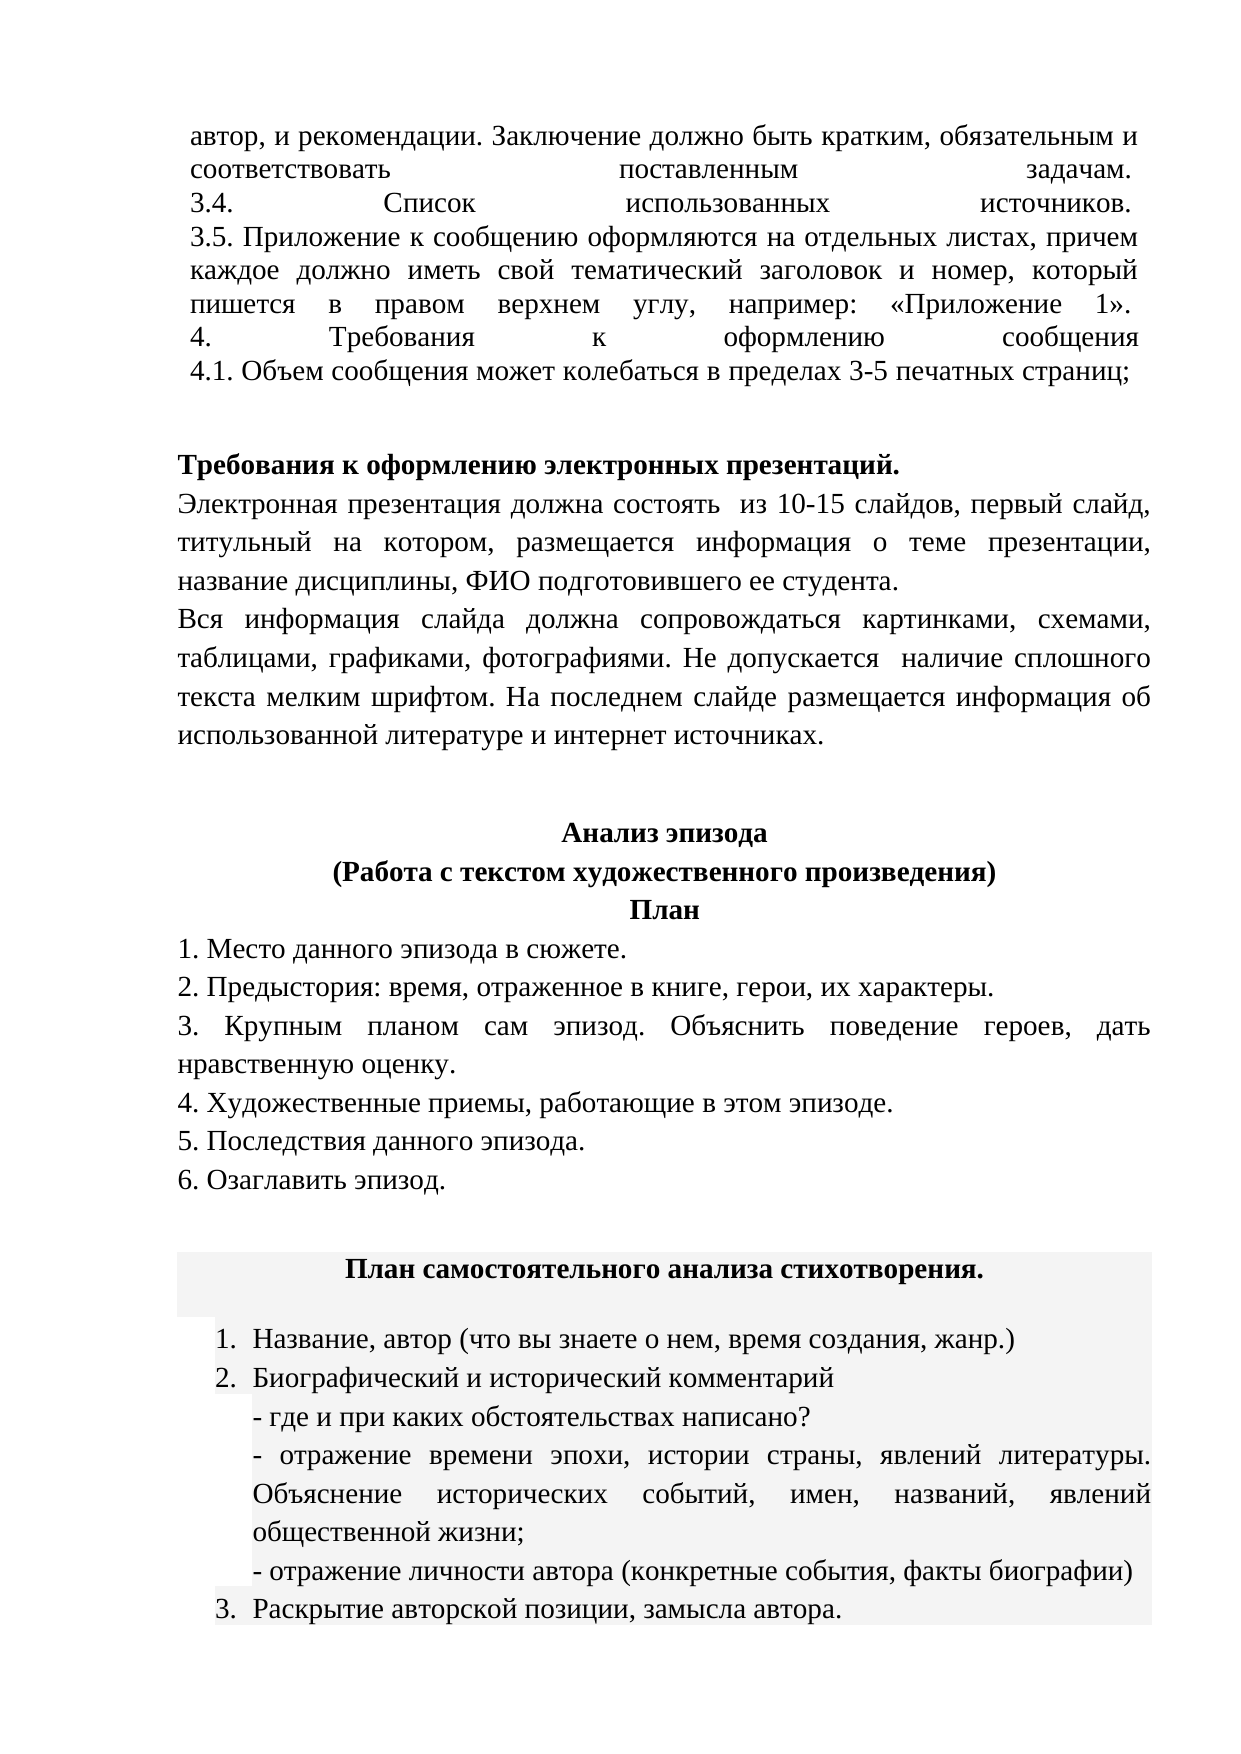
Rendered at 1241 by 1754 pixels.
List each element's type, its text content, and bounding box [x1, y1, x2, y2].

text Требования к оформлению электронных презентаций. [177, 447, 1152, 481]
text 5. Последствия данного эпизода. [177, 1123, 1152, 1157]
list Название, автор (что вы знаете о нем, время создания, жанр.) [215, 1322, 1152, 1355]
text (Работа с текстом художественного произведения) [177, 854, 1152, 887]
text 1. Место данного эпизода в сюжете. [177, 931, 1152, 964]
text 2. Предыстория: время, отраженное в книге, герои, их характеры. [177, 969, 1152, 1003]
text 4. Художественные приемы, работающие в этом эпизоде. [177, 1085, 1152, 1118]
text Вся информация слайда должна сопровождаться картинками, схемами, таблицами, графиками, фотографиями. Не допускается наличие сплошного текста мелким шрифтом. На последнем слайде размещается информация об использованной литературе и интернет источниках. [177, 602, 1152, 751]
list Раскрытие авторской позиции, замысла автора. [215, 1591, 1152, 1625]
text 6. Озаглавить эпизод. [177, 1162, 1152, 1196]
text - отражение личности автора (конкретные события, факты биографии) [252, 1553, 1152, 1586]
text - где и при каких обстоятельствах написано? [252, 1399, 1152, 1432]
text - отражение времени эпохи, истории страны, явлений литературы. Объяснение исторических событий, имен, названий, явлений общественной жизни; [252, 1437, 1152, 1548]
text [190, 118, 1139, 414]
text 3. Крупным планом сам эпизод. Объяснить поведение героев, дать нравственную оценку. [177, 1008, 1152, 1080]
text План [177, 892, 1152, 926]
list Биографический и исторический комментарий [215, 1360, 1152, 1394]
text План самостоятельного анализа стихотворения. [177, 1252, 1152, 1317]
text Анализ эпизода [177, 815, 1152, 849]
text Электронная презентация должна состоять из 10-15 слайдов, первый слайд, титульный на котором, размещается информация о теме презентации, название дисциплины, ФИО подготовившего ее студента. [177, 486, 1152, 597]
